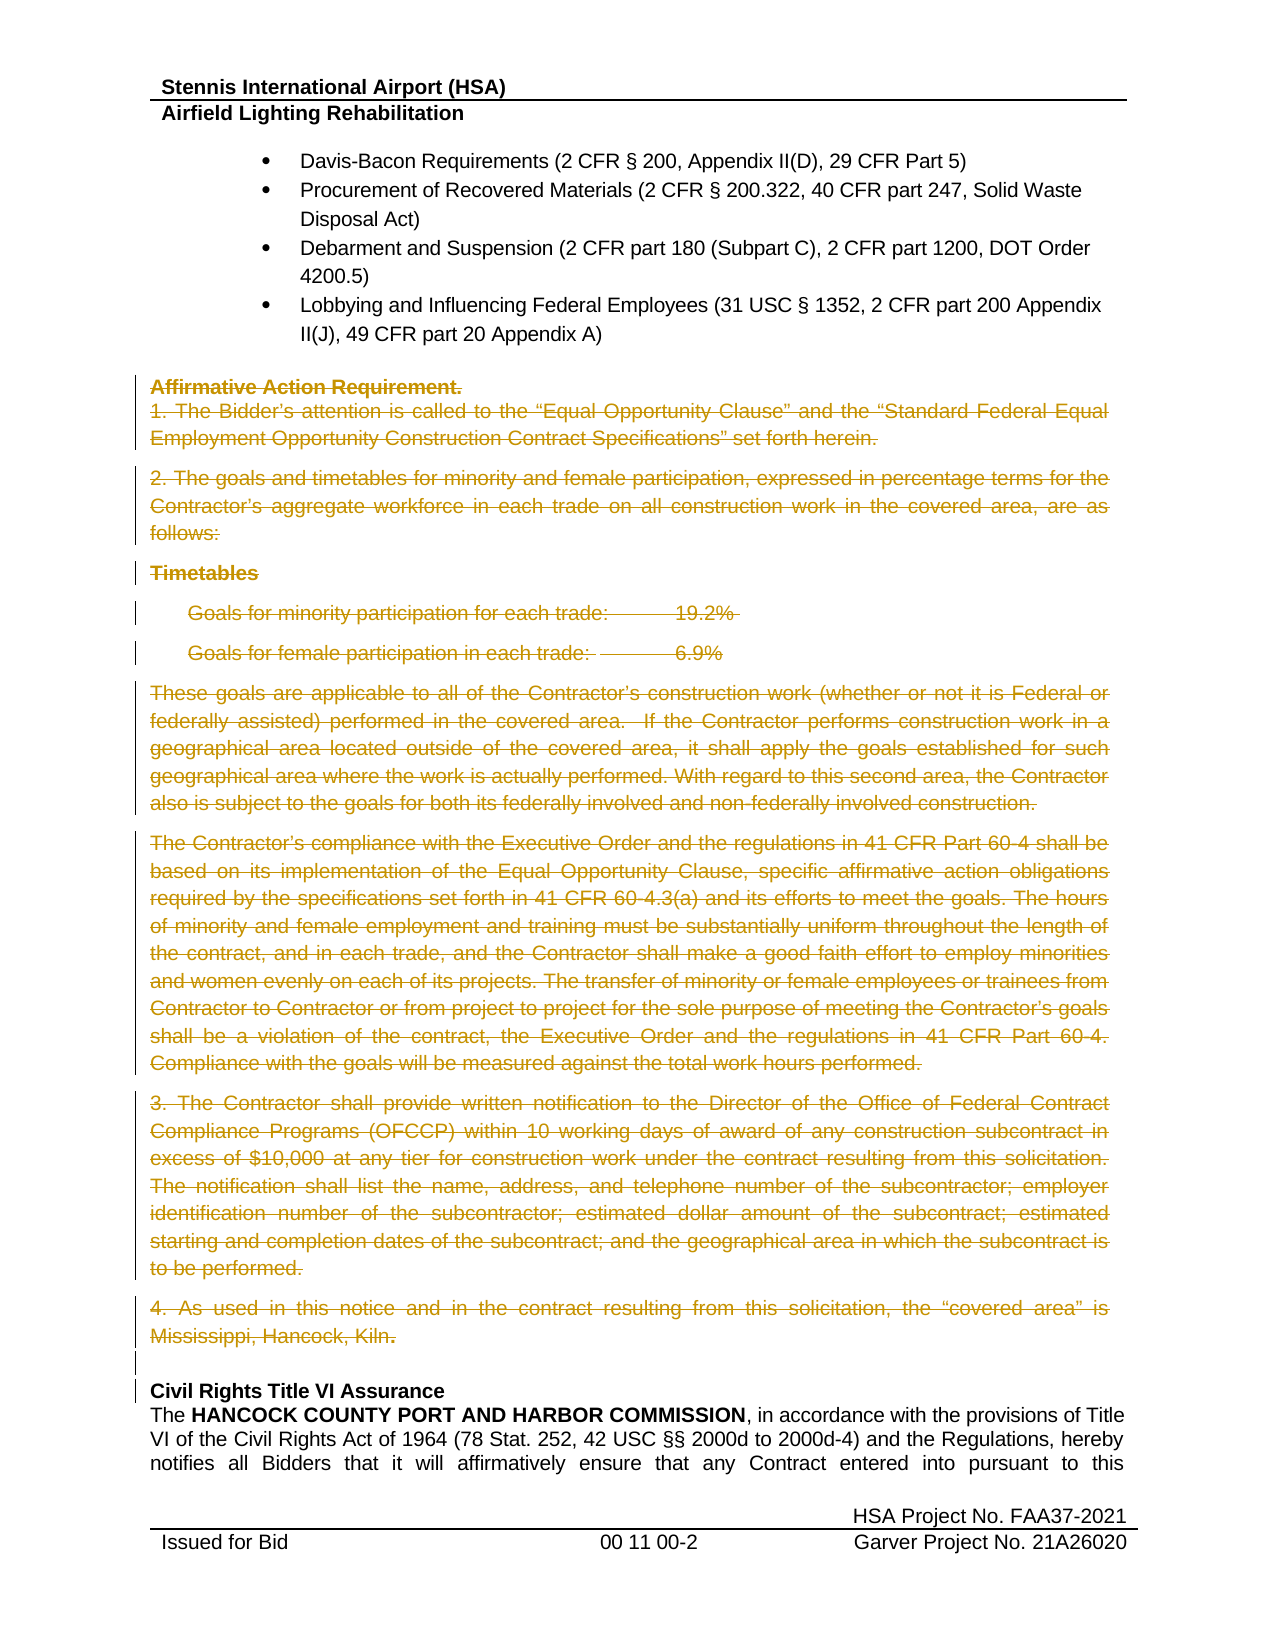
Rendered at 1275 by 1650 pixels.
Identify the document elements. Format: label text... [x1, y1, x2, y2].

list Lobbying and Influencing Federal Employees (31 USC § 1352, 2 CFR part 200 Appendix II(J), 49 CFR part 20 Appendix A) [262, 293, 1125, 346]
list Procurement of Recovered Materials (2 CFR § 200.322, 40 CFR part 247, Solid Waste Disposal Act) [262, 178, 1125, 231]
list Davis-Bacon Requirements (2 CFR § 200, Appendix II(D), 29 CFR Part 5) [262, 149, 1125, 173]
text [150, 1402, 1125, 1474]
text Civil Rights Title VI Assurance [150, 1378, 1125, 1402]
list Debarment and Suspension (2 CFR part 180 (Subpart C), 2 CFR part 1200, DOT Order 4200.5) [262, 235, 1125, 288]
